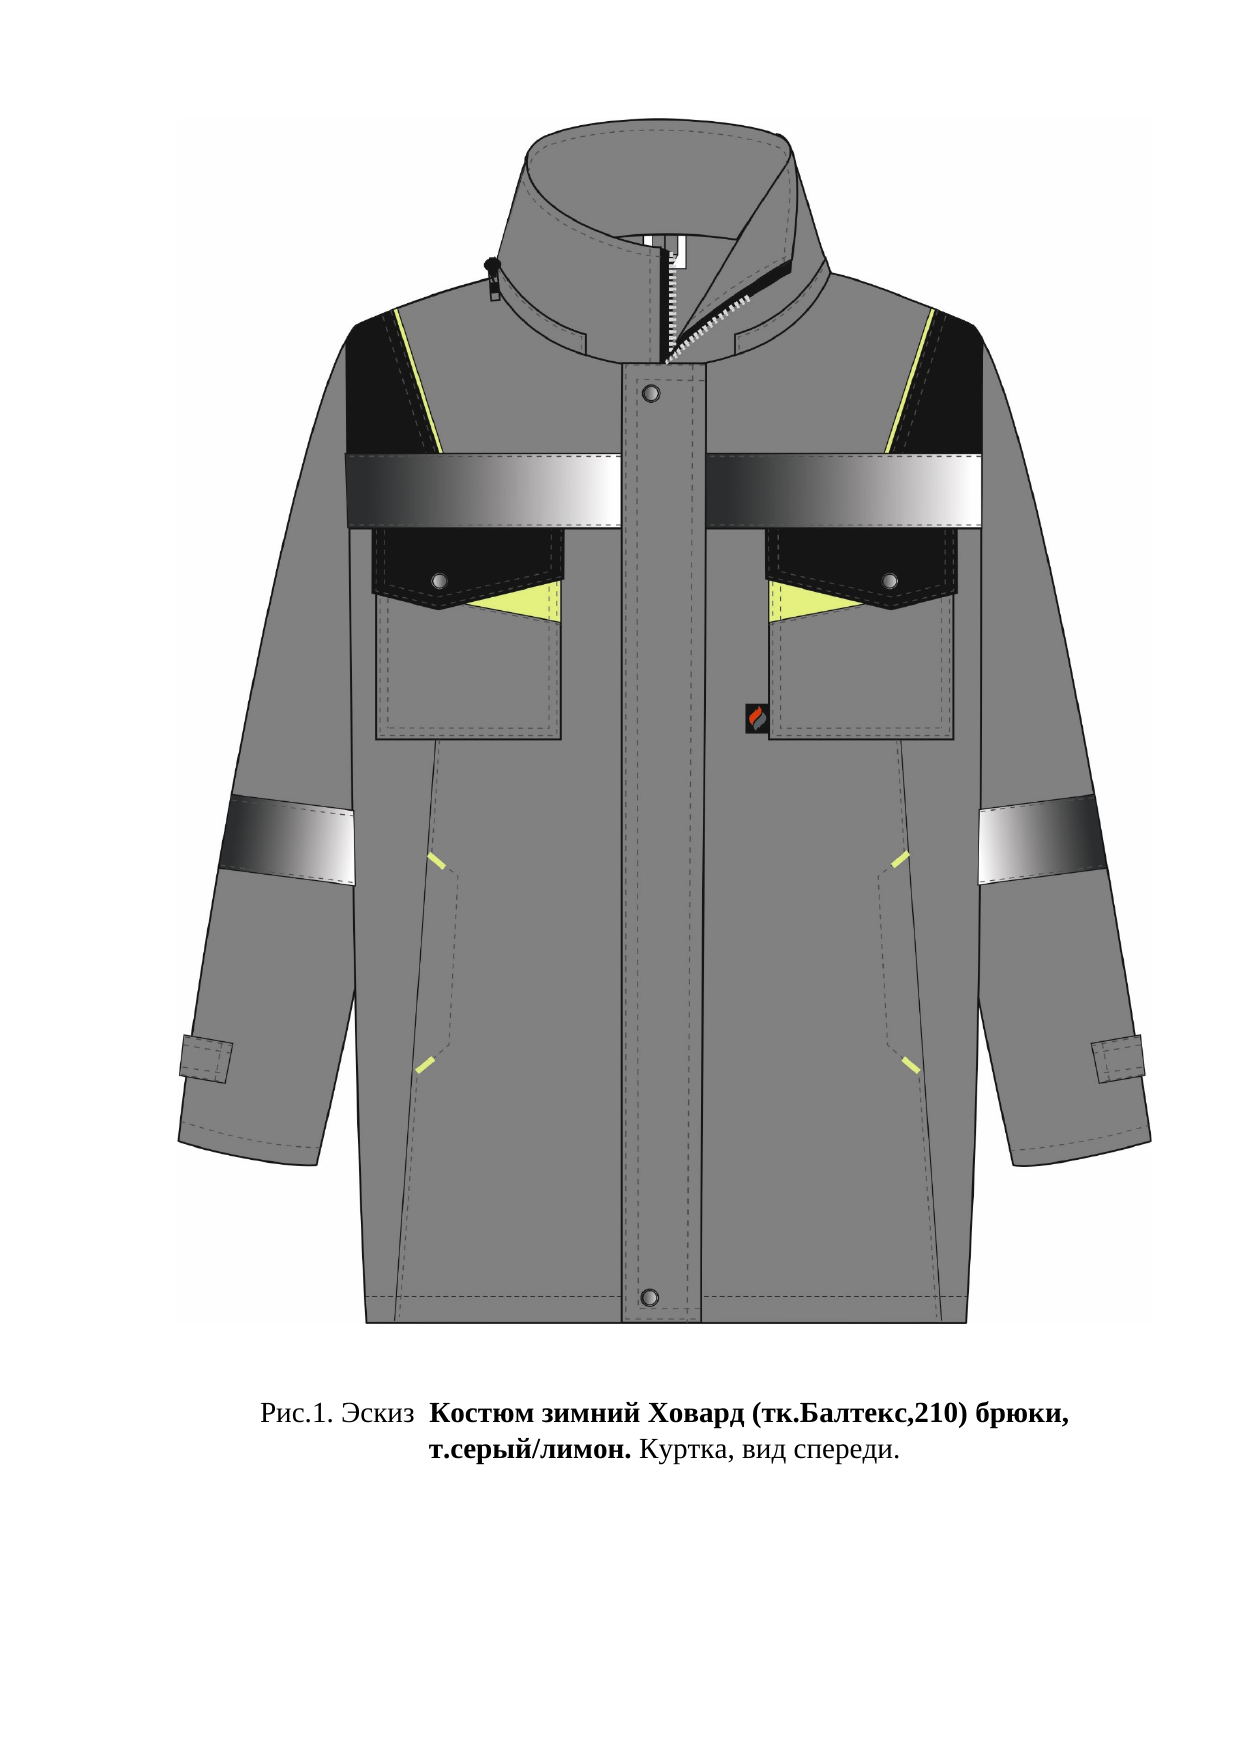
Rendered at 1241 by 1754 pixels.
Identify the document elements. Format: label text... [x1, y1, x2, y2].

picture [177, 118, 1152, 1324]
text Рис.1. Эскиз Костюм зимний Ховард (тк.Балтекс,210) брюки, т.серый/лимон. Куртка, вид спереди. [177, 1395, 1152, 1464]
